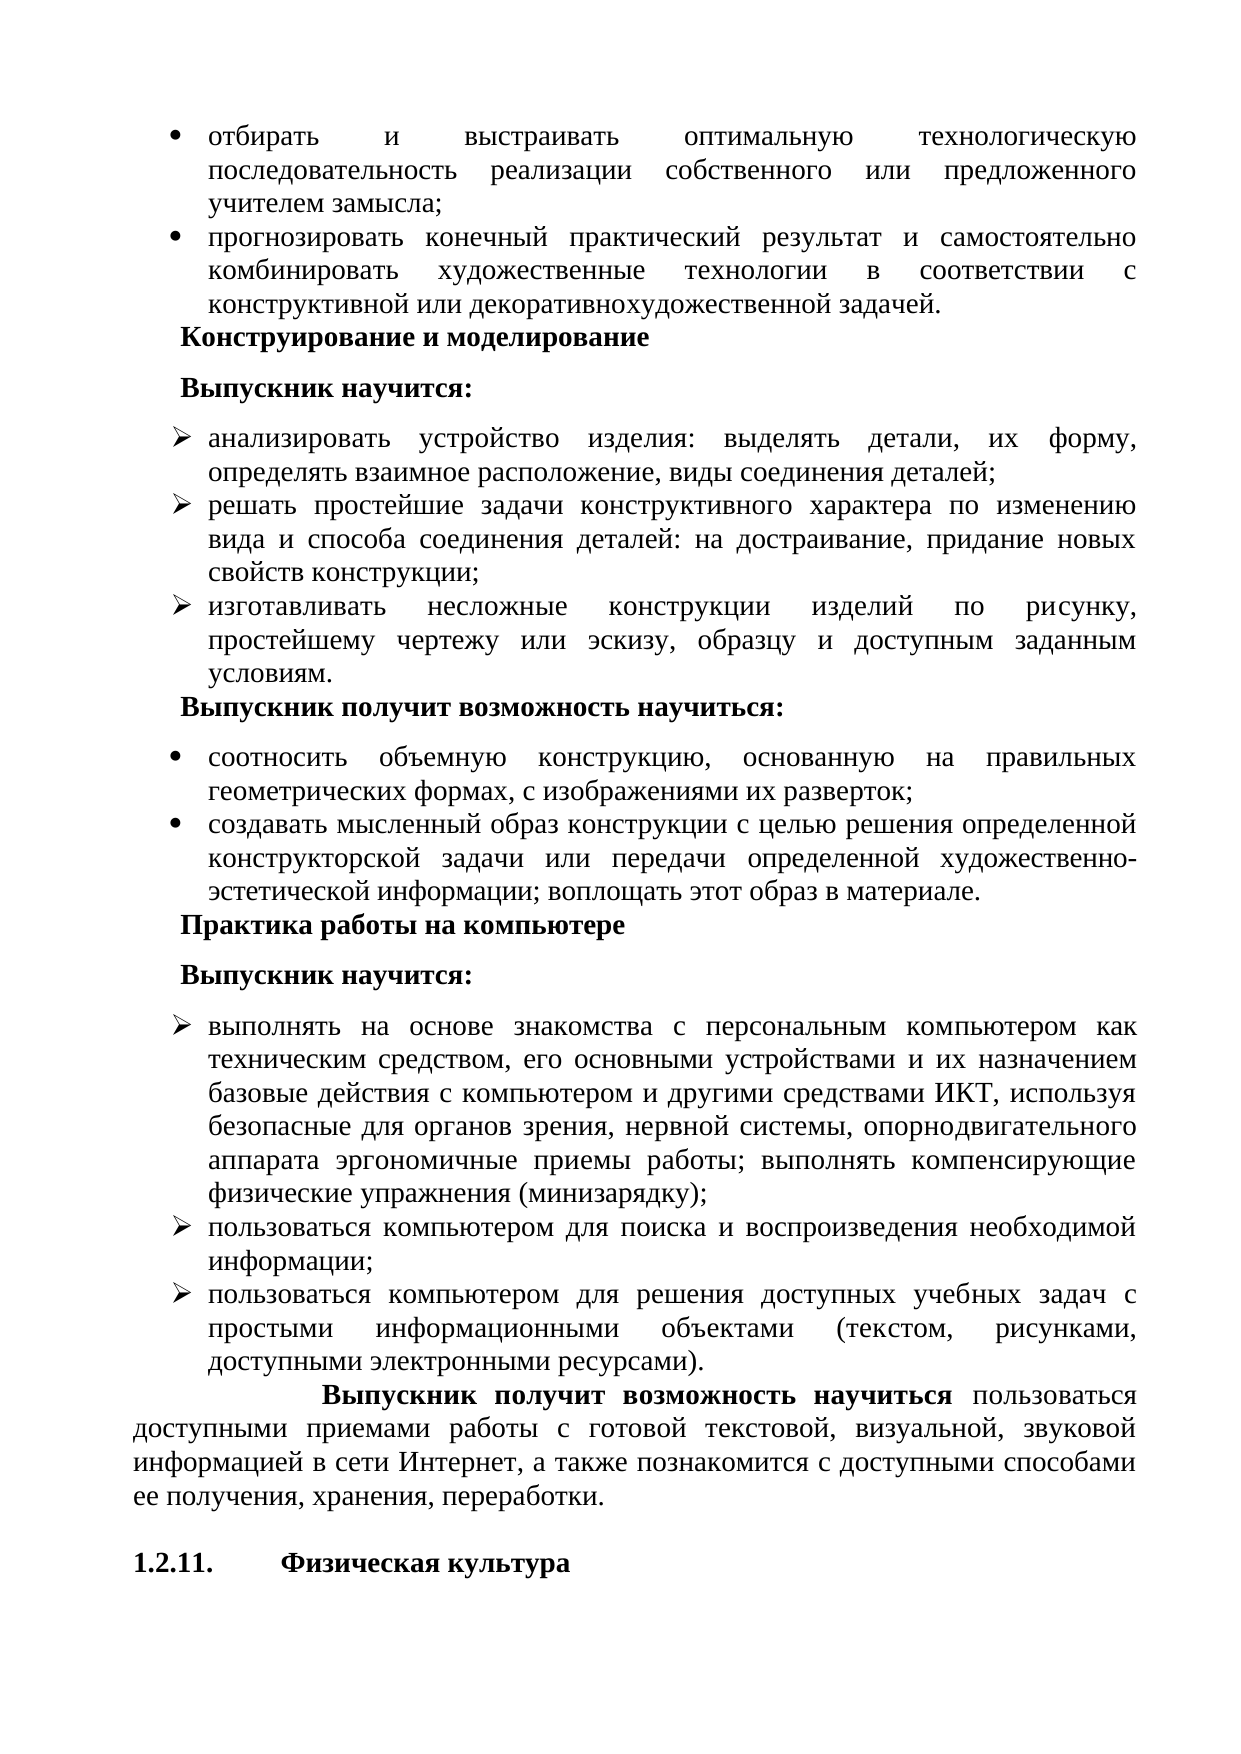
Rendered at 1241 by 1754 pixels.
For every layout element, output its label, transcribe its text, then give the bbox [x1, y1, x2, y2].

list анализировать устройство изделия: выделять детали, их форму, определять взаимное расположение, виды соединения деталей; [170, 420, 1137, 487]
list создавать мысленный образ конструкции с целью решения определенной конструкторской задачи или передачи определенной художественно­эстетической информации; воплощать этот образ в материале. [170, 806, 1137, 907]
text Выпускник получит возможность научиться: [133, 689, 1137, 722]
text Выпускник научится: [133, 370, 1137, 403]
list изготавливать несложные конструкции изделий по рисунку, простейшему чертежу или эскизу, образцу и доступным заданным условиям. [170, 588, 1137, 689]
list пользоваться компьютером для решения доступных учебных задач с простыми информационными объектами (текстом, рисунками, доступными электронными ресурсами). [170, 1276, 1137, 1377]
list отбирать и выстраивать оптимальную технологическую последовательность реализации собственного или предложенного учителем замысла; [170, 118, 1137, 219]
text Конструирование и моделирование [133, 319, 1137, 353]
list выполнять на основе знакомства с персональным компьютером как техническим средством, его основными устройствами и их назначением базовые действия с компьютером и другими средствами ИКТ, используя безопасные для органов зрения, нервной системы, опорно­двигательного аппарата эргономичные приемы работы; выполнять компенсирующие физические упражнения (мини­зарядку); [170, 1008, 1137, 1209]
subtitle Физическая культура [133, 1545, 1181, 1578]
text Выпускник научится: [133, 957, 1137, 991]
text Практика работы на компьютере [133, 907, 1137, 941]
list решать простейшие задачи конструктивного характера по изменению вида и способа соединения деталей: на достраивание, придание новых свойств конструкции; [170, 487, 1137, 588]
list прогнозировать конечный практический результат и самостоятельно комбинировать художественные технологии в соответствии с конструктивной или декоративно­художественной задачей. [170, 219, 1137, 319]
list соотносить объемную конструкцию, основанную на правильных геометрических формах, с изображениями их разверток; [170, 739, 1137, 806]
list пользоваться компьютером для поиска и воспроизведения необходимой информации; [170, 1209, 1137, 1276]
text Выпускник получит возможность научиться пользоваться доступными приемами работы с готовой текстовой, визуальной, звуковой информацией в сети Интернет, а также познакомится с доступными способами ее получения, хранения, переработки. [133, 1377, 1137, 1511]
